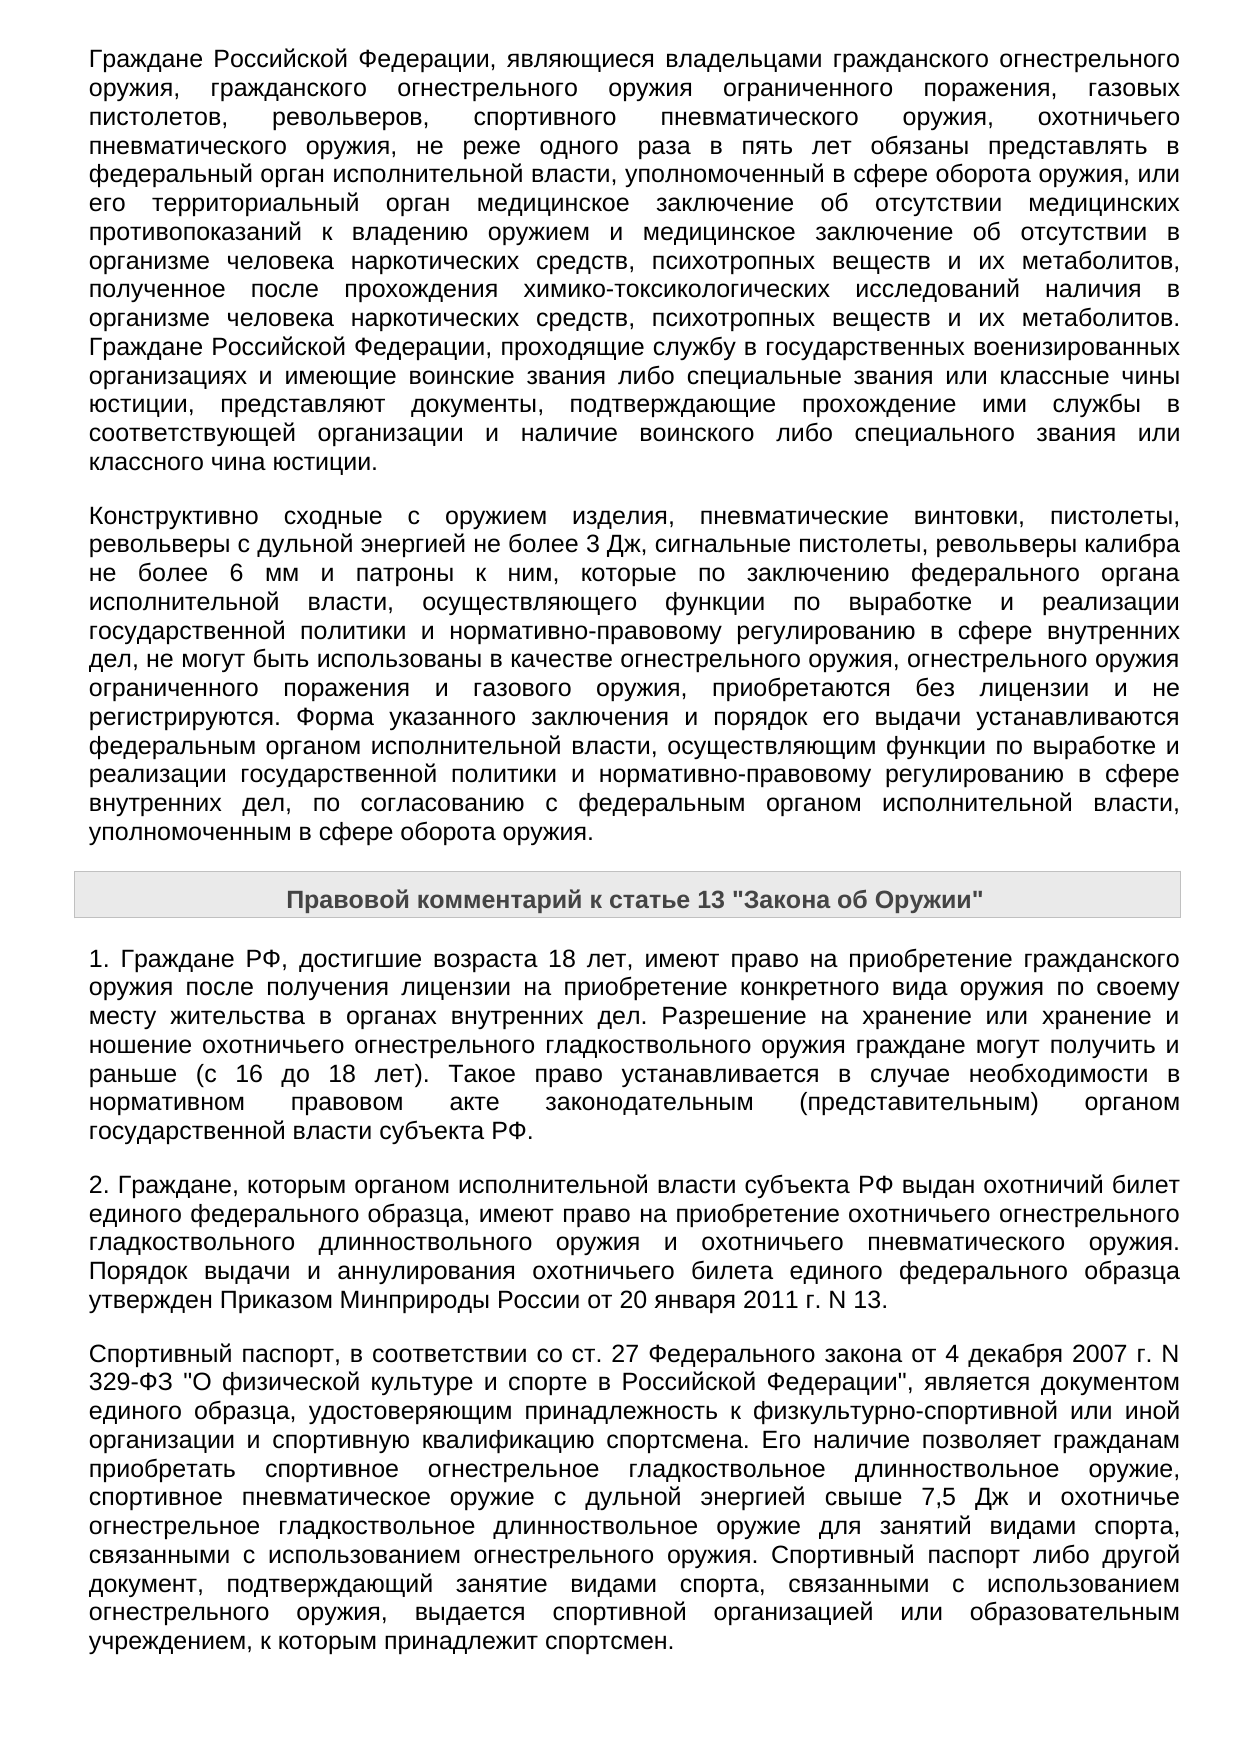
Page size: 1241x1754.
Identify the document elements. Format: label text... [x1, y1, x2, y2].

text Конструктивно сходные с оружием изделия, пневматические винтовки, пистолеты, револьверы с дульной энергией не более 3 Дж, сигнальные пистолеты, револьверы калибра не более 6 мм и патроны к ним, которые по заключению федерального органа исполнительной власти, осуществляющего функции по выработке и реализации государственной политики и нормативно-правовому регулированию в сфере внутренних дел, не могут быть использованы в качестве огнестрельного оружия, огнестрельного оружия ограниченного поражения и газового оружия, приобретаются без лицензии и не регистрируются. Форма указанного заключения и порядок его выдачи устанавливаются федеральным органом исполнительной власти, осуществляющим функции по выработке и реализации государственной политики и нормативно-правовому регулированию в сфере внутренних дел, по согласованию с федеральным органом исполнительной власти, уполномоченным в сфере оборота оружия. [89, 501, 1181, 846]
text Граждане Российской Федерации, являющиеся владельцами гражданского огнестрельного оружия, гражданского огнестрельного оружия ограниченного поражения, газовых пистолетов, револьверов, спортивного пневматического оружия, охотничьего пневматического оружия, не реже одного раза в пять лет обязаны представлять в федеральный орган исполнительной власти, уполномоченный в сфере оборота оружия, или его территориальный орган медицинское заключение об отсутствии медицинских противопоказаний к владению оружием и медицинское заключение об отсутствии в организме человека наркотических средств, психотропных веществ и их метаболитов, полученное после прохождения химико-токсикологических исследований наличия в организме человека наркотических средств, психотропных веществ и их метаболитов. Граждане Российской Федерации, проходящие службу в государственных военизированных организациях и имеющие воинские звания либо специальные звания или классные чины юстиции, представляют документы, подтверждающие прохождение ими службы в соответствующей организации и наличие воинского либо специального звания или классного чина юстиции. [89, 44, 1181, 476]
text 1. Граждане РФ, достигшие возраста 18 лет, имеют право на приобретение гражданского оружия после получения лицензии на приобретение конкретного вида оружия по своему месту жительства в органах внутренних дел. Разрешение на хранение или хранение и ношение охотничьего огнестрельного гладкоствольного оружия граждане могут получить и раньше (с 16 до 18 лет). Такое право устанавливается в случае необходимости в нормативном правовом акте законодательным (представительным) органом государственной власти субъекта РФ. [89, 943, 1181, 1145]
text Спортивный паспорт, в соответствии со ст. 27 Федерального закона от 4 декабря 2007 г. N 329-ФЗ "О физической культуре и спорте в Российской Федерации", является документом единого образца, удостоверяющим принадлежность к физкультурно-спортивной или иной организации и спортивную квалификацию спортсмена. Его наличие позволяет гражданам приобретать спортивное огнестрельное гладкоствольное длинноствольное оружие, спортивное пневматическое оружие с дульной энергией свыше 7,5 Дж и охотничье огнестрельное гладкоствольное длинноствольное оружие для занятий видами спорта, связанными с использованием огнестрельного оружия. Спортивный паспорт либо другой документ, подтверждающий занятие видами спорта, связанными с использованием огнестрельного оружия, выдается спортивной организацией или образовательным учреждением, к которым принадлежит спортсмен. [89, 1338, 1181, 1655]
subtitle Правовой комментарий к статье 13 "Закона об Оружии" [75, 872, 1180, 917]
text 2. Граждане, которым органом исполнительной власти субъекта РФ выдан охотничий билет единого федерального образца, имеют право на приобретение охотничьего огнестрельного гладкоствольного длинноствольного оружия и охотничьего пневматического оружия. Порядок выдачи и аннулирования охотничьего билета единого федерального образца утвержден Приказом Минприроды России от 20 января 2011 г. N 13. [89, 1170, 1181, 1313]
